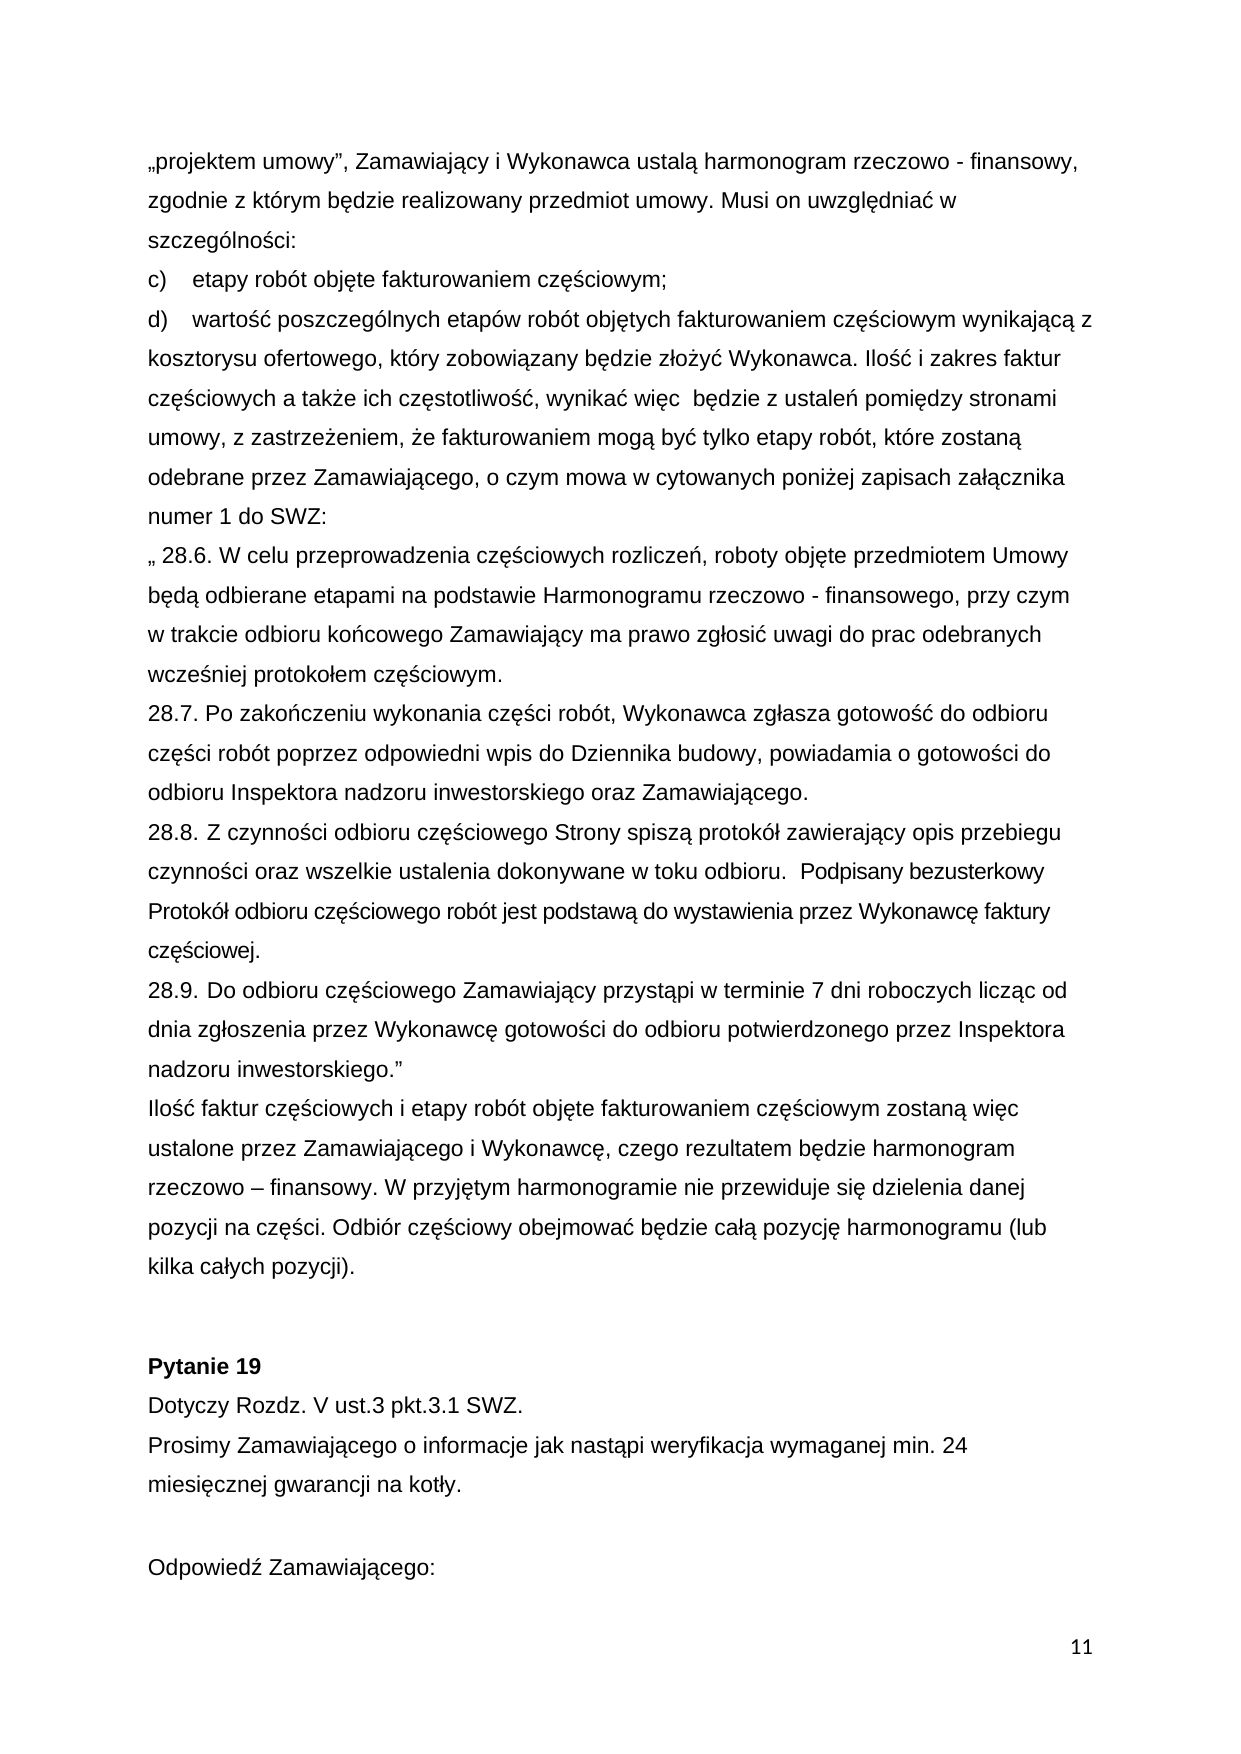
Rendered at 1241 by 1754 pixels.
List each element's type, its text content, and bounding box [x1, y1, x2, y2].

list wartość poszczególnych etapów robót objętych fakturowaniem częściowym wynikającą z kosztorysu ofertowego, który zobowiązany będzie złożyć Wykonawca. Ilość i zakres faktur częściowych a także ich częstotliwość, wynikać więc będzie z ustaleń pomiędzy stronami umowy, z zastrzeżeniem, że fakturowaniem mogą być tylko etapy robót, które zostaną odebrane przez Zamawiającego, o czym mowa w cytowanych poniżej zapisach załącznika numer 1 do SWZ: [148, 306, 1093, 529]
text Dotyczy Rozdz. V ust.3 pkt.3.1 SWZ. [148, 1392, 1093, 1419]
text Pytanie 19 [148, 1353, 1093, 1379]
list Do odbioru częściowego Zamawiający przystąpi w terminie 7 dni roboczych licząc od dnia zgłoszenia przez Wykonawcę gotowości do odbioru potwierdzonego przez Inspektora nadzoru inwestorskiego.” [148, 977, 1093, 1082]
text „ 28.6. W celu przeprowadzenia częściowych rozliczeń, roboty objęte przedmiotem Umowy będą odbierane etapami na podstawie Harmonogramu rzeczowo - finansowego, przy czym w trakcie odbioru końcowego Zamawiający ma prawo zgłosić uwagi do prac odebranych wcześniej protokołem częściowym. [148, 542, 1093, 687]
list Odpowiedź Zamawiającego: [148, 1554, 1093, 1580]
text 28.7. Po zakończeniu wykonania części robót, Wykonawca zgłasza gotowość do odbioru części robót poprzez odpowiedni wpis do Dziennika budowy, powiadamia o gotowości do odbioru Inspektora nadzoru inwestorskiego oraz Zamawiającego. [148, 700, 1093, 806]
list etapy robót objęte fakturowaniem częściowym; [148, 266, 1093, 292]
text Prosimy Zamawiającego o informacje jak nastąpi weryfikacja wymaganej min. 24 miesięcznej gwarancji na kotły. [148, 1432, 1093, 1498]
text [148, 148, 1093, 253]
list Z czynności odbioru częściowego Strony spiszą protokół zawierający opis przebiegu czynności oraz wszelkie ustalenia dokonywane w toku odbioru. Podpisany bezusterkowy Protokół odbioru częściowego robót jest podstawą do wystawienia przez Wykonawcę faktury częściowej. [148, 819, 1093, 963]
text Ilość faktur częściowych i etapy robót objęte fakturowaniem częściowym zostaną więc ustalone przez Zamawiającego i Wykonawcę, czego rezultatem będzie harmonogram rzeczowo – finansowy. W przyjętym harmonogramie nie przewiduje się dzielenia danej pozycji na części. Odbiór częściowy obejmować będzie całą pozycję harmonogramu (lub kilka całych pozycji). [148, 1095, 1093, 1279]
